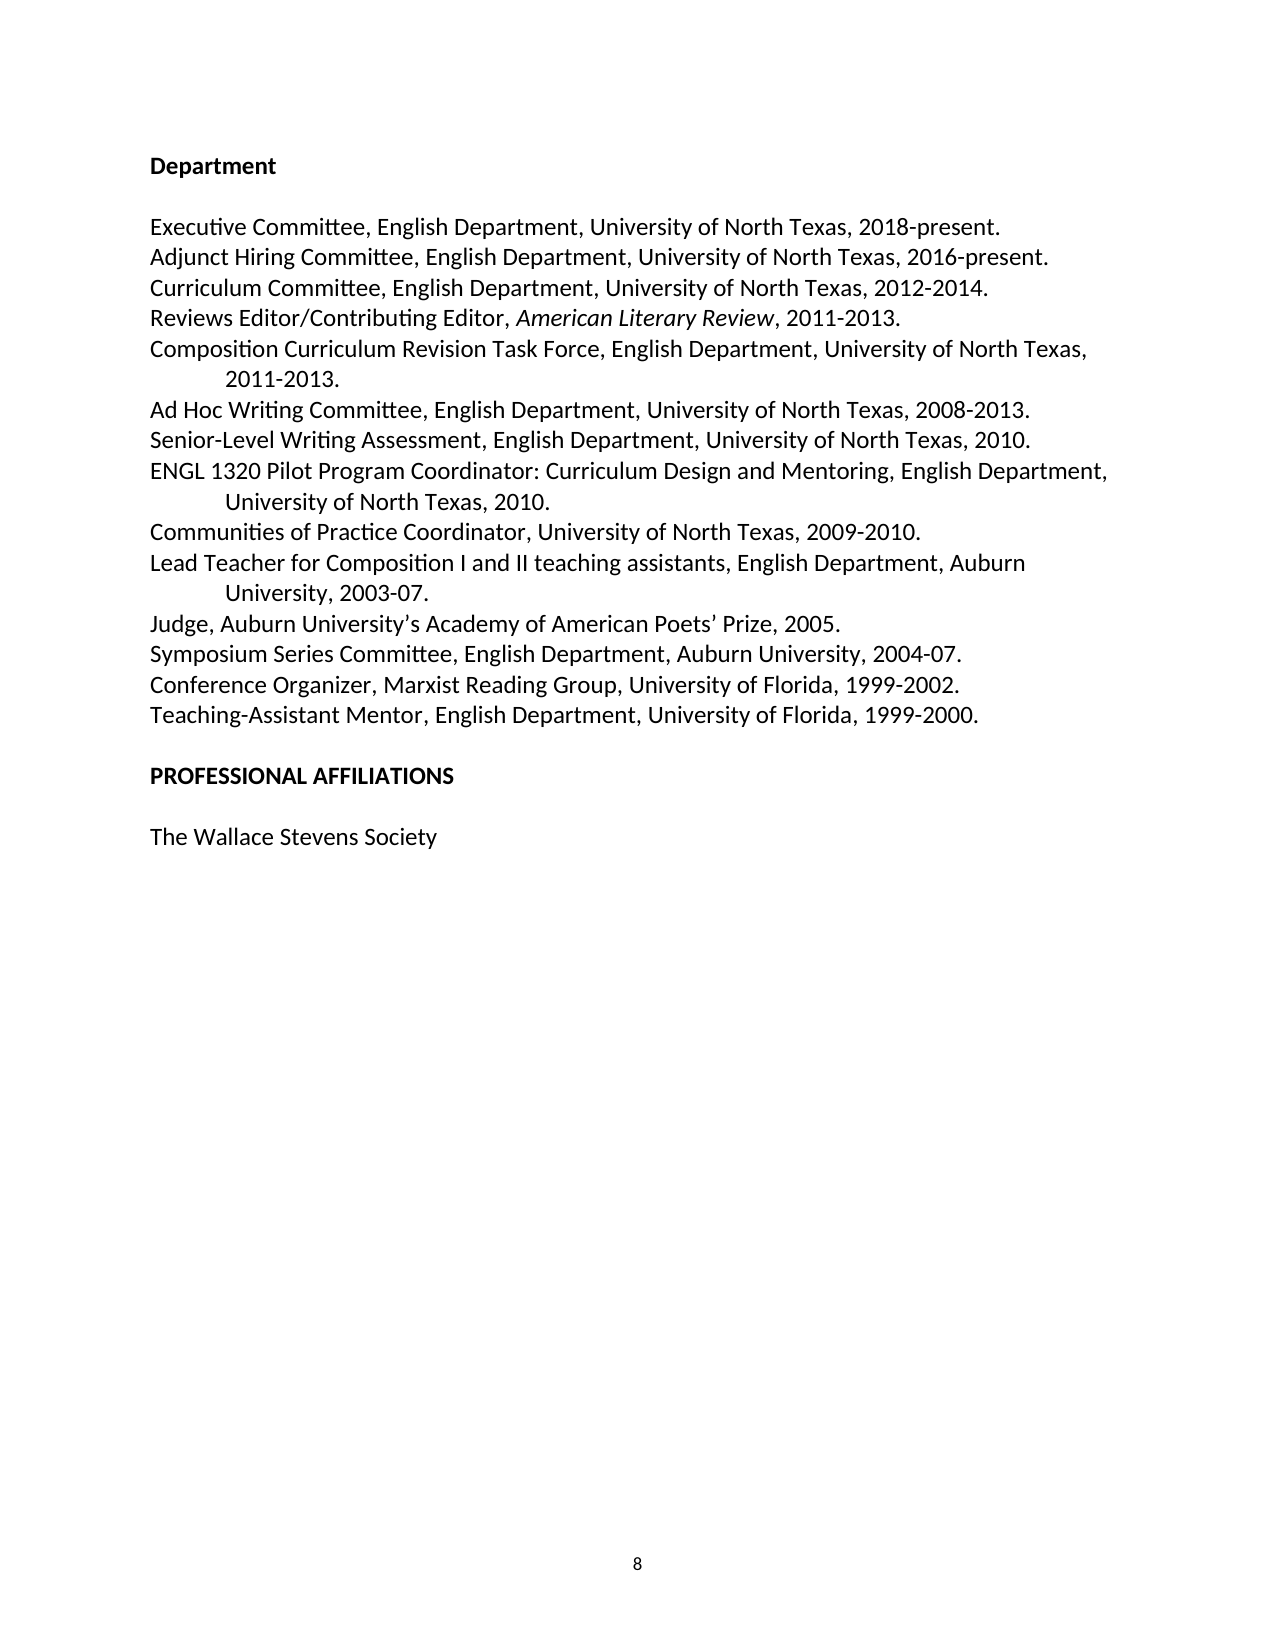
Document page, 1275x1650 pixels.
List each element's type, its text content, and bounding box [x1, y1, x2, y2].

text Judge, Auburn University’s Academy of American Poets’ Prize, 2005. [150, 608, 1125, 638]
text Conference Organizer, Marxist Reading Group, University of Florida, 1999-2002. [150, 669, 1125, 699]
text Communities of Practice Coordinator, University of North Texas, 2009-2010. [150, 516, 1125, 547]
text PROFESSIONAL AFFILIATIONS [150, 760, 1125, 791]
text Curriculum Committee, English Department, University of North Texas, 2012-2014. [150, 272, 1125, 303]
text Composition Curriculum Revision Task Force, English Department, University of North Texas, 2011-2013. [150, 333, 1125, 394]
text Executive Committee, English Department, University of North Texas, 2018-present. [150, 211, 1125, 242]
text Teaching-Assistant Mentor, English Department, University of Florida, 1999-2000. [150, 699, 1125, 730]
text Ad Hoc Writing Committee, English Department, University of North Texas, 2008-2013. [150, 394, 1125, 425]
text ENGL 1320 Pilot Program Coordinator: Curriculum Design and Mentoring, English Department, University of North Texas, 2010. [150, 455, 1125, 516]
text Senior-Level Writing Assessment, English Department, University of North Texas, 2010. [150, 425, 1125, 455]
text Reviews Editor/Contributing Editor, American Literary Review, 2011-2013. [150, 303, 1125, 333]
text The Wallace Stevens Society [150, 821, 1125, 852]
text Lead Teacher for Composition I and II teaching assistants, English Department, Auburn University, 2003-07. [150, 547, 1125, 608]
text Symposium Series Committee, English Department, Auburn University, 2004-07. [150, 638, 1125, 669]
text Adjunct Hiring Committee, English Department, University of North Texas, 2016-present. [150, 242, 1125, 272]
text Department [150, 150, 1125, 181]
